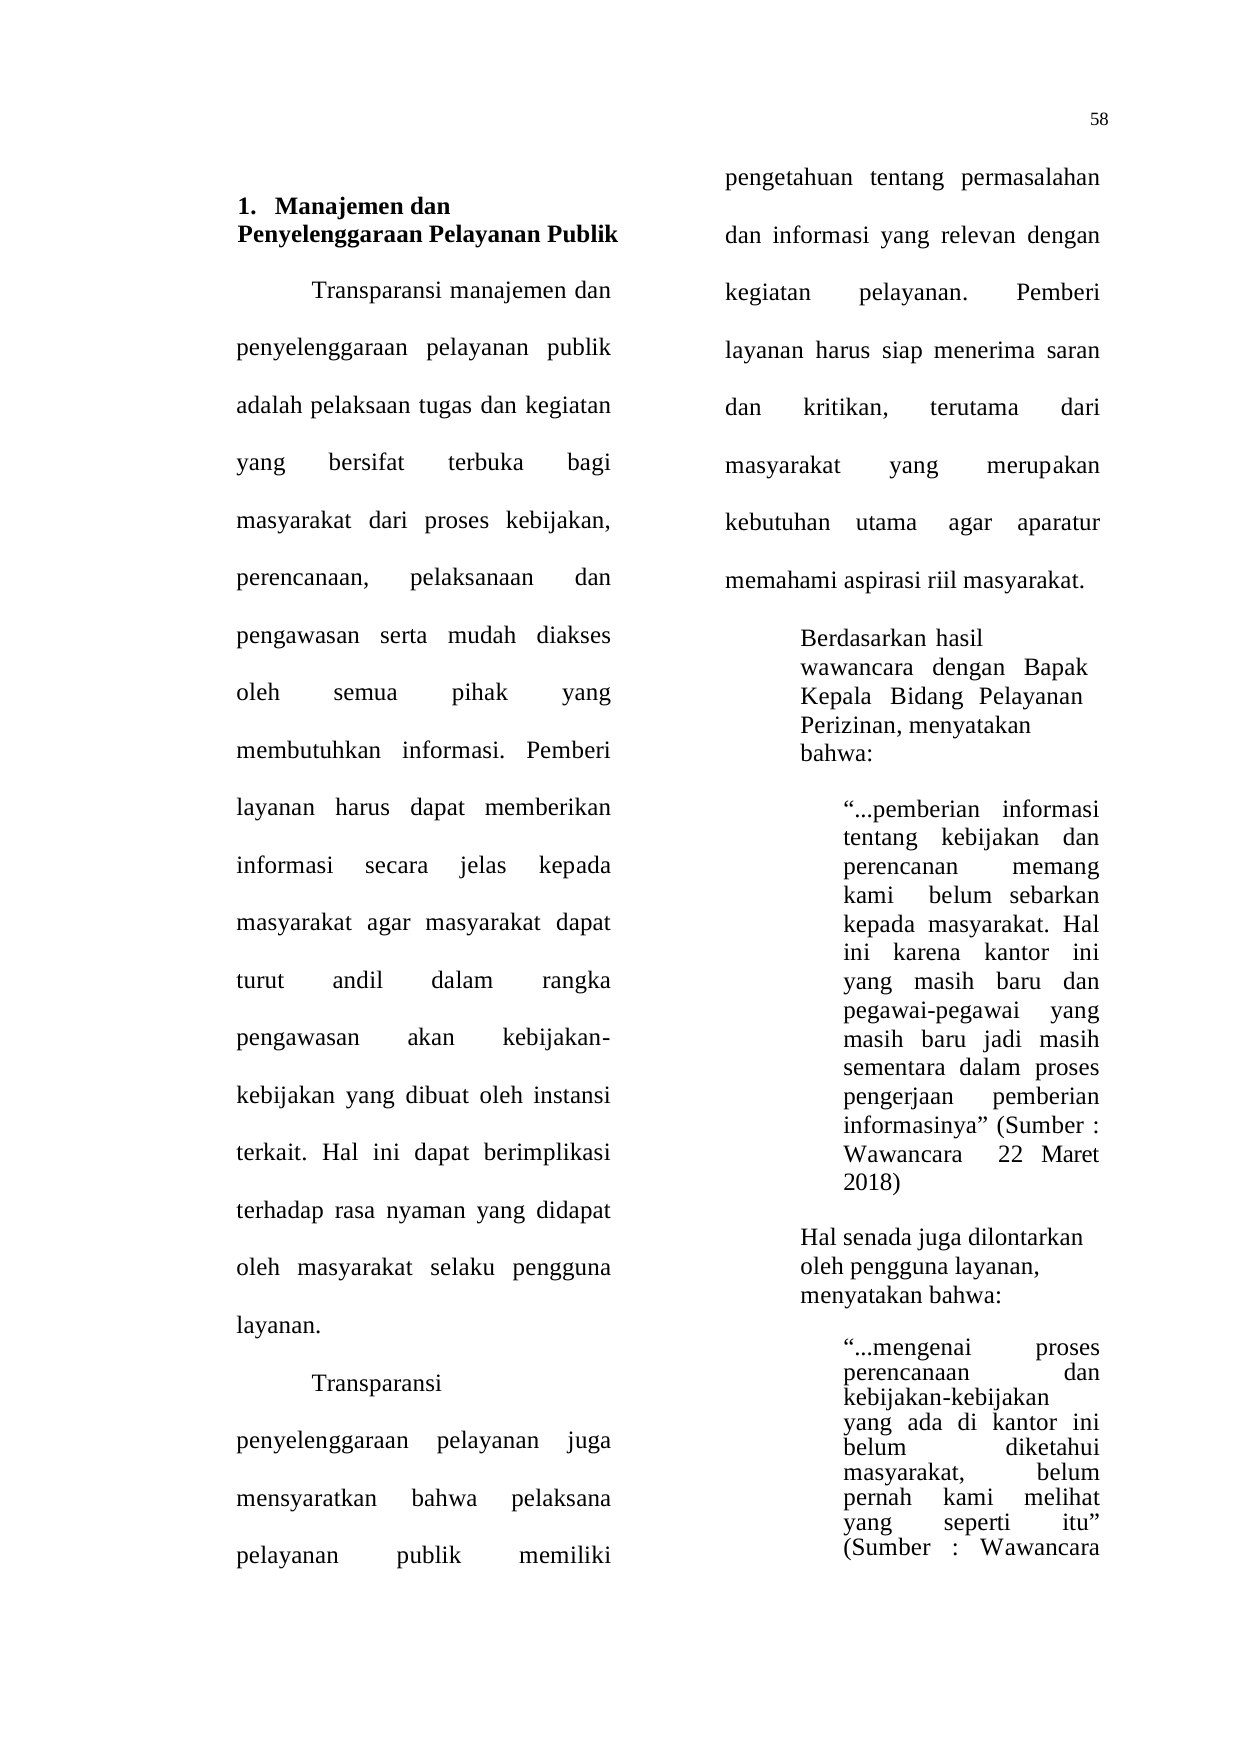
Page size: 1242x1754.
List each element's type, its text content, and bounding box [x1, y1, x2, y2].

text Berdasarkan hasil wawancara dengan Bapak Kepala Bidang Pelayanan Perizinan, menyatakan bahwa: [800, 623, 1108, 767]
text 1. Manajemen dan Penyelenggaraan Pelayanan Publik [237, 191, 619, 248]
text Transparansi penyelenggaraan pelayanan juga mensyaratkan bahwa pelaksana pelayanan publik memiliki pengetahuan tentang permasalahan dan informasi yang relevan dengan kegiatan pelayanan. Pemberi layanan harus siap menerima saran dan kritikan, terutama dari masyarakat yang merupakan kebutuhan utama agar aparatur memahami aspirasi riil masyarakat. [725, 162, 1100, 594]
text “...pemberian informasi tentang kebijakan dan perencanan memang kami belum sebarkan kepada masyarakat. Hal ini karena kantor ini yang masih baru dan pegawai-pegawai yang masih baru jadi masih sementara dalam proses pengerjaan pemberian informasinya” (Sumber : Wawancara 22 Maret 2018) [843, 794, 1099, 1196]
text Transparansi manajemen dan penyelenggaraan pelayanan publik adalah pelaksaan tugas dan kegiatan yang bersifat terbuka bagi masyarakat dari proses kebijakan, perencanaan, pelaksanaan dan pengawasan serta mudah diakses oleh semua pihak yang membutuhkan informasi. Pemberi layanan harus dapat memberikan informasi secara jelas kepada masyarakat agar masyarakat dapat turut andil dalam rangka pengawasan akan kebijakan-kebijakan yang dibuat oleh instansi terkait. Hal ini dapat berimplikasi terhadap rasa nyaman yang didapat oleh masyarakat selaku pengguna layanan. [236, 275, 611, 1339]
text Transparansi penyelenggaraan pelayanan juga mensyaratkan bahwa pelaksana pelayanan publik memiliki pengetahuan tentang permasalahan dan informasi yang relevan dengan kegiatan pelayanan. Pemberi layanan harus siap menerima saran dan kritikan, terutama dari masyarakat yang merupakan kebutuhan utama agar aparatur memahami aspirasi riil masyarakat. [236, 1368, 611, 1569]
text Hal senada juga dilontarkan oleh pengguna layanan, menyatakan bahwa: [800, 1222, 1108, 1309]
